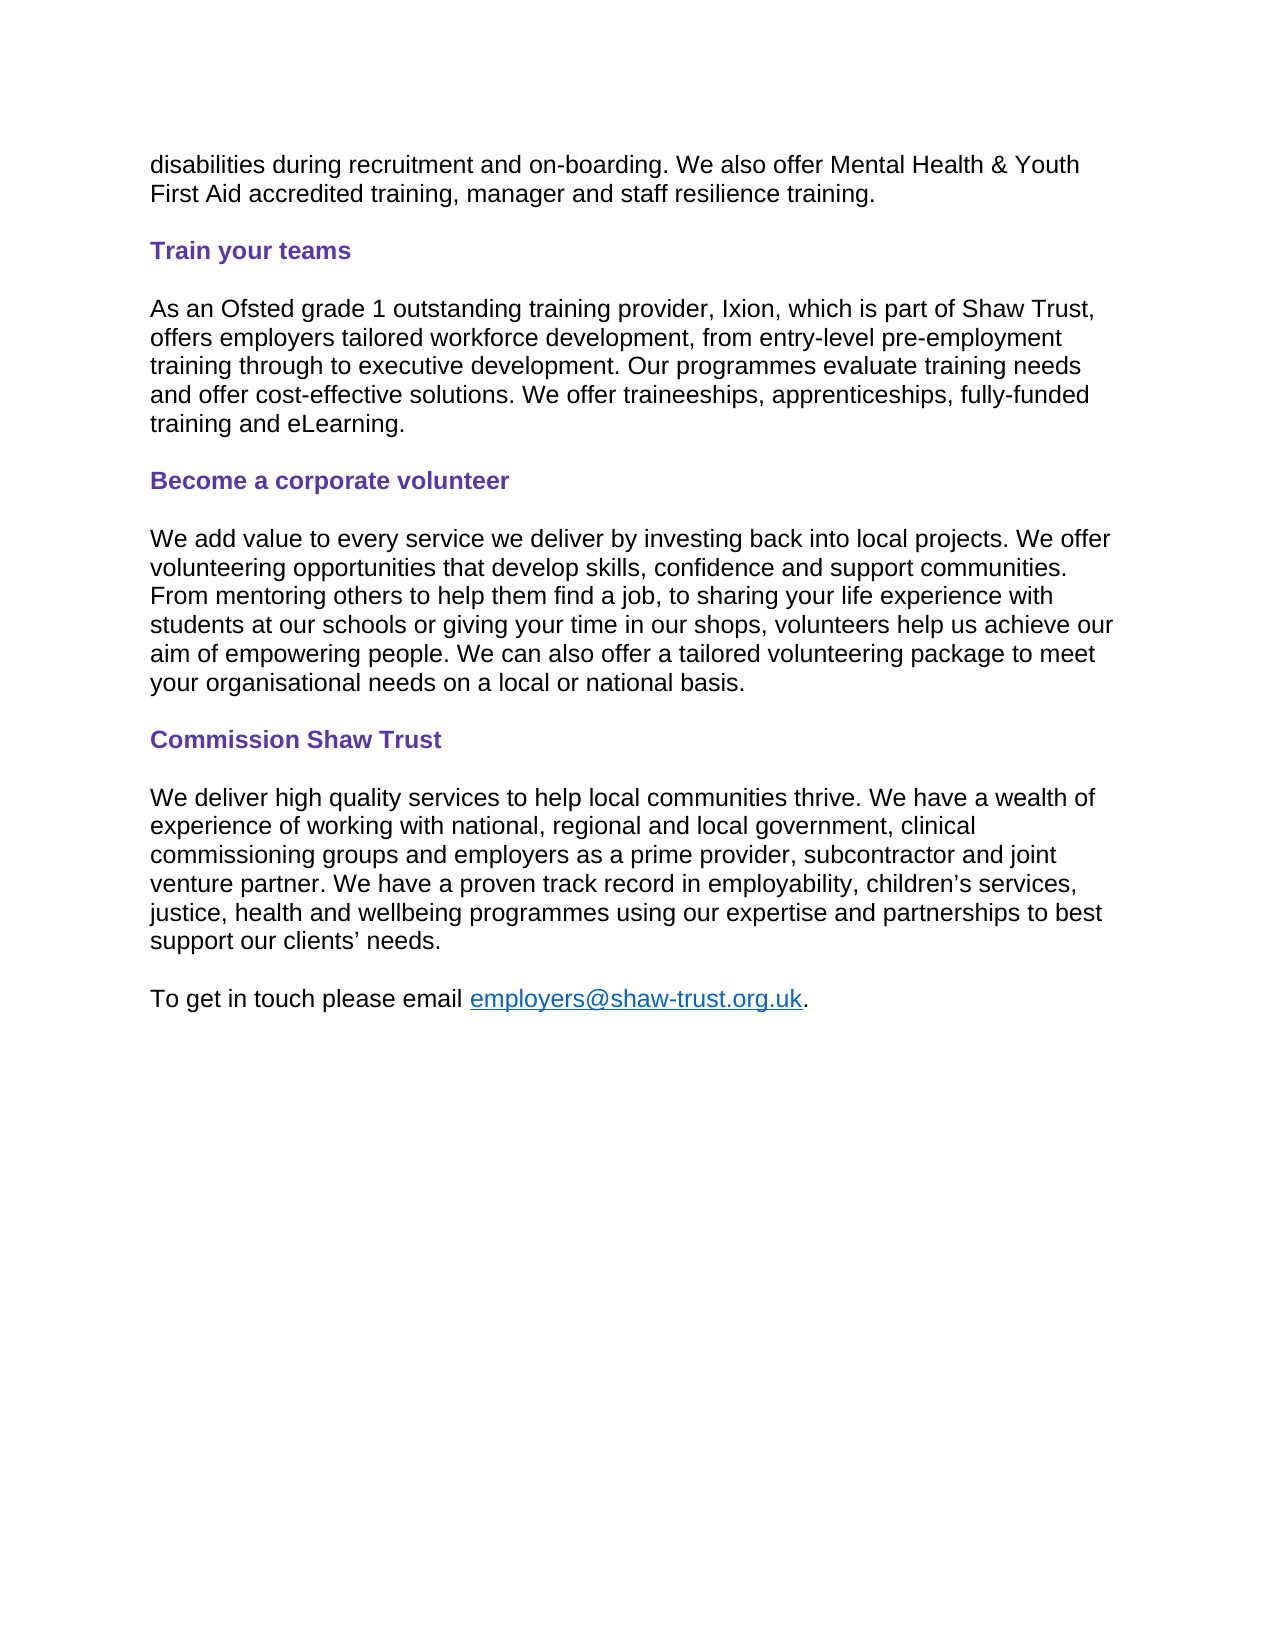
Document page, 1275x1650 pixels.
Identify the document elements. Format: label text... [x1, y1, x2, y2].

text We add value to every service we deliver by investing back into local projects. We offer volunteering opportunities that develop skills, confidence and support communities. From mentoring others to help them find a job, to sharing your life experience with students at our schools or giving your time in our shops, volunteers help us achieve our aim of empowering people. We can also offer a tailored volunteering package to meet your organisational needs on a local or national basis. [150, 524, 1125, 696]
subtitle Commission Shaw Trust [150, 725, 1125, 754]
subtitle Become a corporate volunteer [150, 466, 1125, 495]
text We deliver high quality services to help local communities thrive. We have a wealth of experience of working with national, regional and local government, clinical commissioning groups and employers as a prime provider, subcontractor and joint venture partner. We have a proven track record in employability, children’s services, justice, health and wellbeing programmes using our expertise and partnerships to best support our clients’ needs. [150, 782, 1125, 955]
text As an Ofsted grade 1 outstanding training provider, Ixion, which is part of Shaw Trust, offers employers tailored workforce development, from entry-level pre-employment training through to executive development. Our programmes evaluate training needs and offer cost-effective solutions. We offer traineeships, apprenticeships, fully-funded training and eLearning. [150, 294, 1125, 437]
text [150, 150, 1125, 207]
text To get in touch please email employers@shaw-trust.org.uk. [150, 984, 1125, 1012]
subtitle Train your teams [150, 236, 1125, 265]
